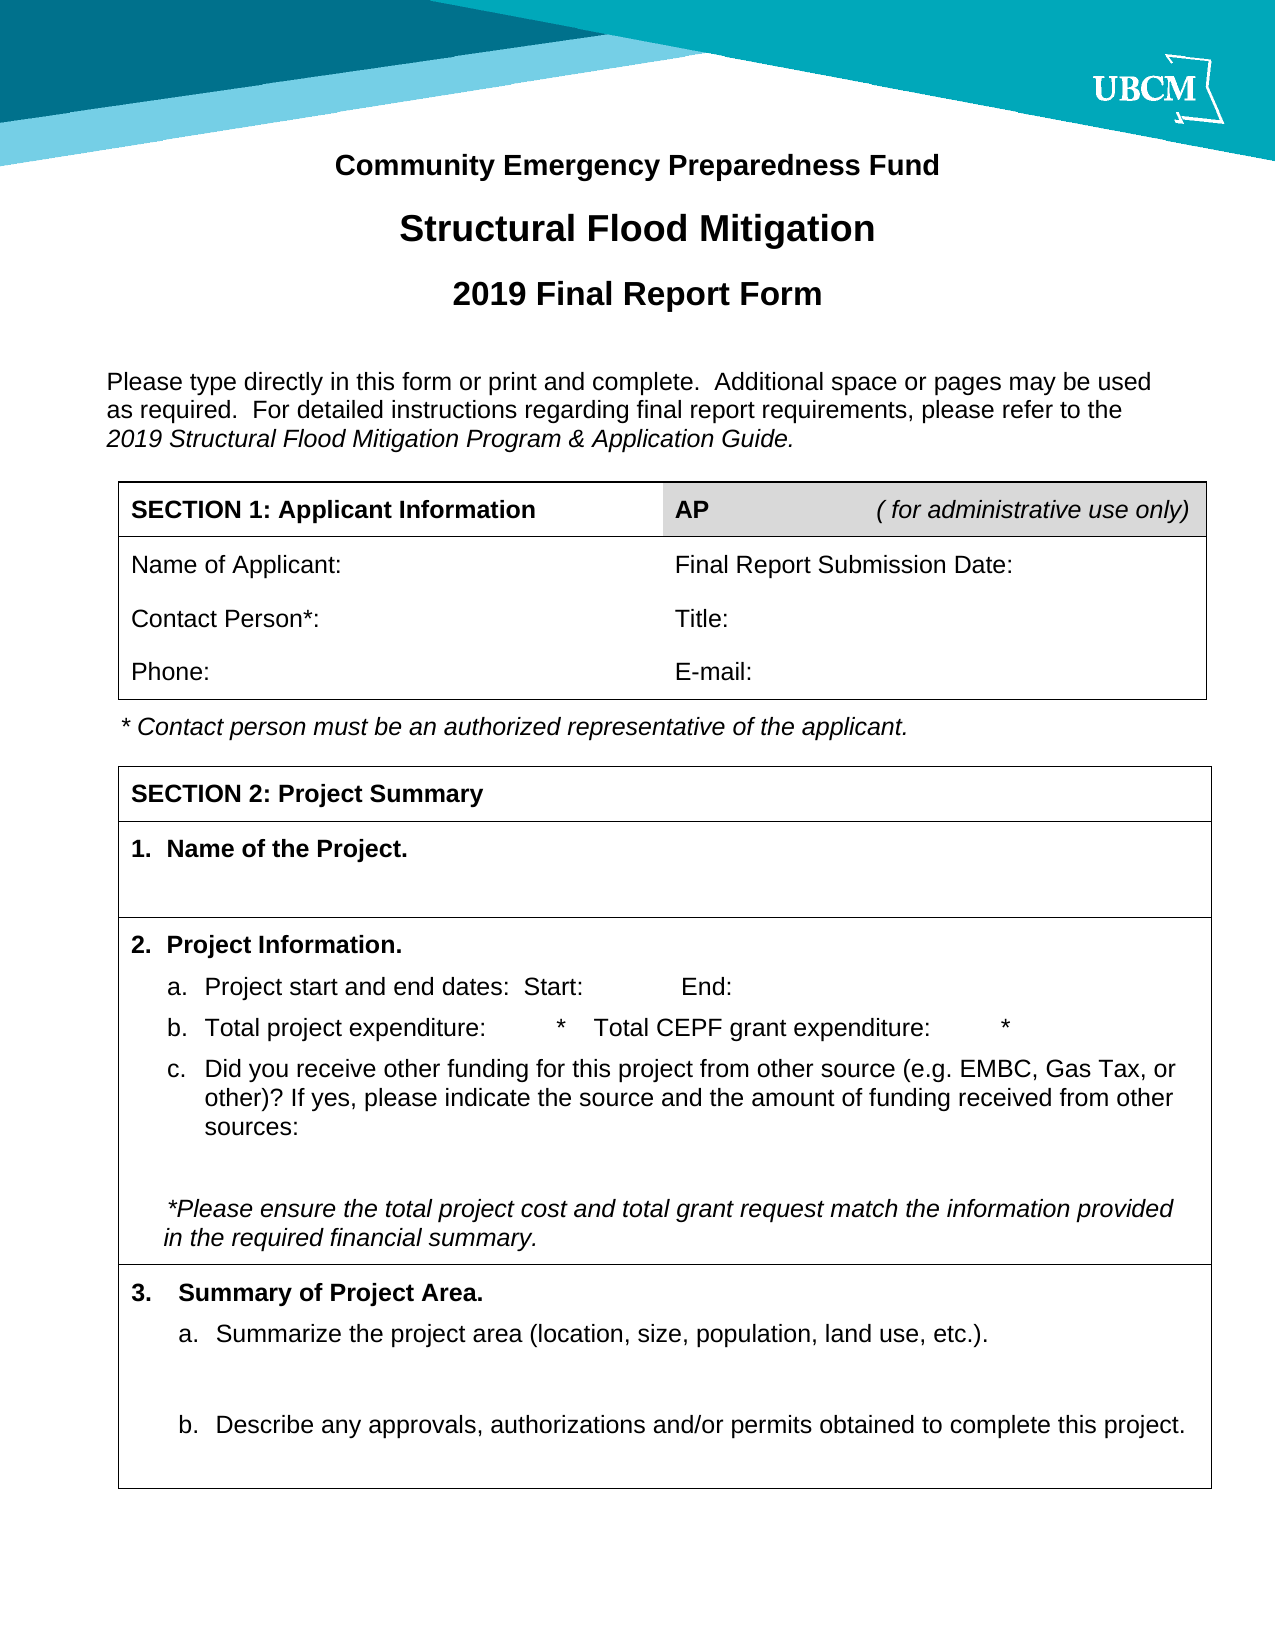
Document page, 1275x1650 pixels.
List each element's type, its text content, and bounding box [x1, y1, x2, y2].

text * Contact person must be an authorized representative of the applicant. [106, 712, 1169, 741]
table_cell Contact Person*: [119, 591, 663, 645]
table_cell Phone: [119, 645, 663, 698]
text 2019 Final Report Form [106, 274, 1169, 313]
table_header SECTION 2: Project Summary [119, 767, 1211, 821]
table_cell Title: [663, 591, 1206, 645]
table_cell Name of Applicant: [119, 537, 663, 591]
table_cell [119, 1265, 1211, 1488]
table_cell Project Information. Project start and end dates: Start: End: Total project expenditure: * Total CEPF grant expenditure: * Did you receive other funding for this project from other source (e.g. EMBC, Gas Tax, or other)? If yes, please indicate the source and the amount of funding received from other sources: *Please ensure the total project cost and total grant request match the information provided in the required financial summary. [119, 918, 1211, 1264]
table_cell Final Report Submission Date: [663, 537, 1206, 591]
text Structural Flood Mitigation [106, 206, 1169, 249]
table_header SECTION 1: Applicant Information [119, 483, 663, 536]
text Please type directly in this form or print and complete. Additional space or pages may be used as required. For detailed instructions regarding final report requirements, please refer to the 2019 Structural Flood Mitigation Program & Application Guide. [106, 366, 1161, 453]
table_cell E-mail: [663, 645, 1206, 698]
picture [0, 0, 1275, 168]
table_header AP ( for administrative use only) [663, 483, 1206, 536]
table_cell Name of the Project. [119, 822, 1211, 917]
text Community Emergency Preparedness Fund [106, 148, 1169, 181]
